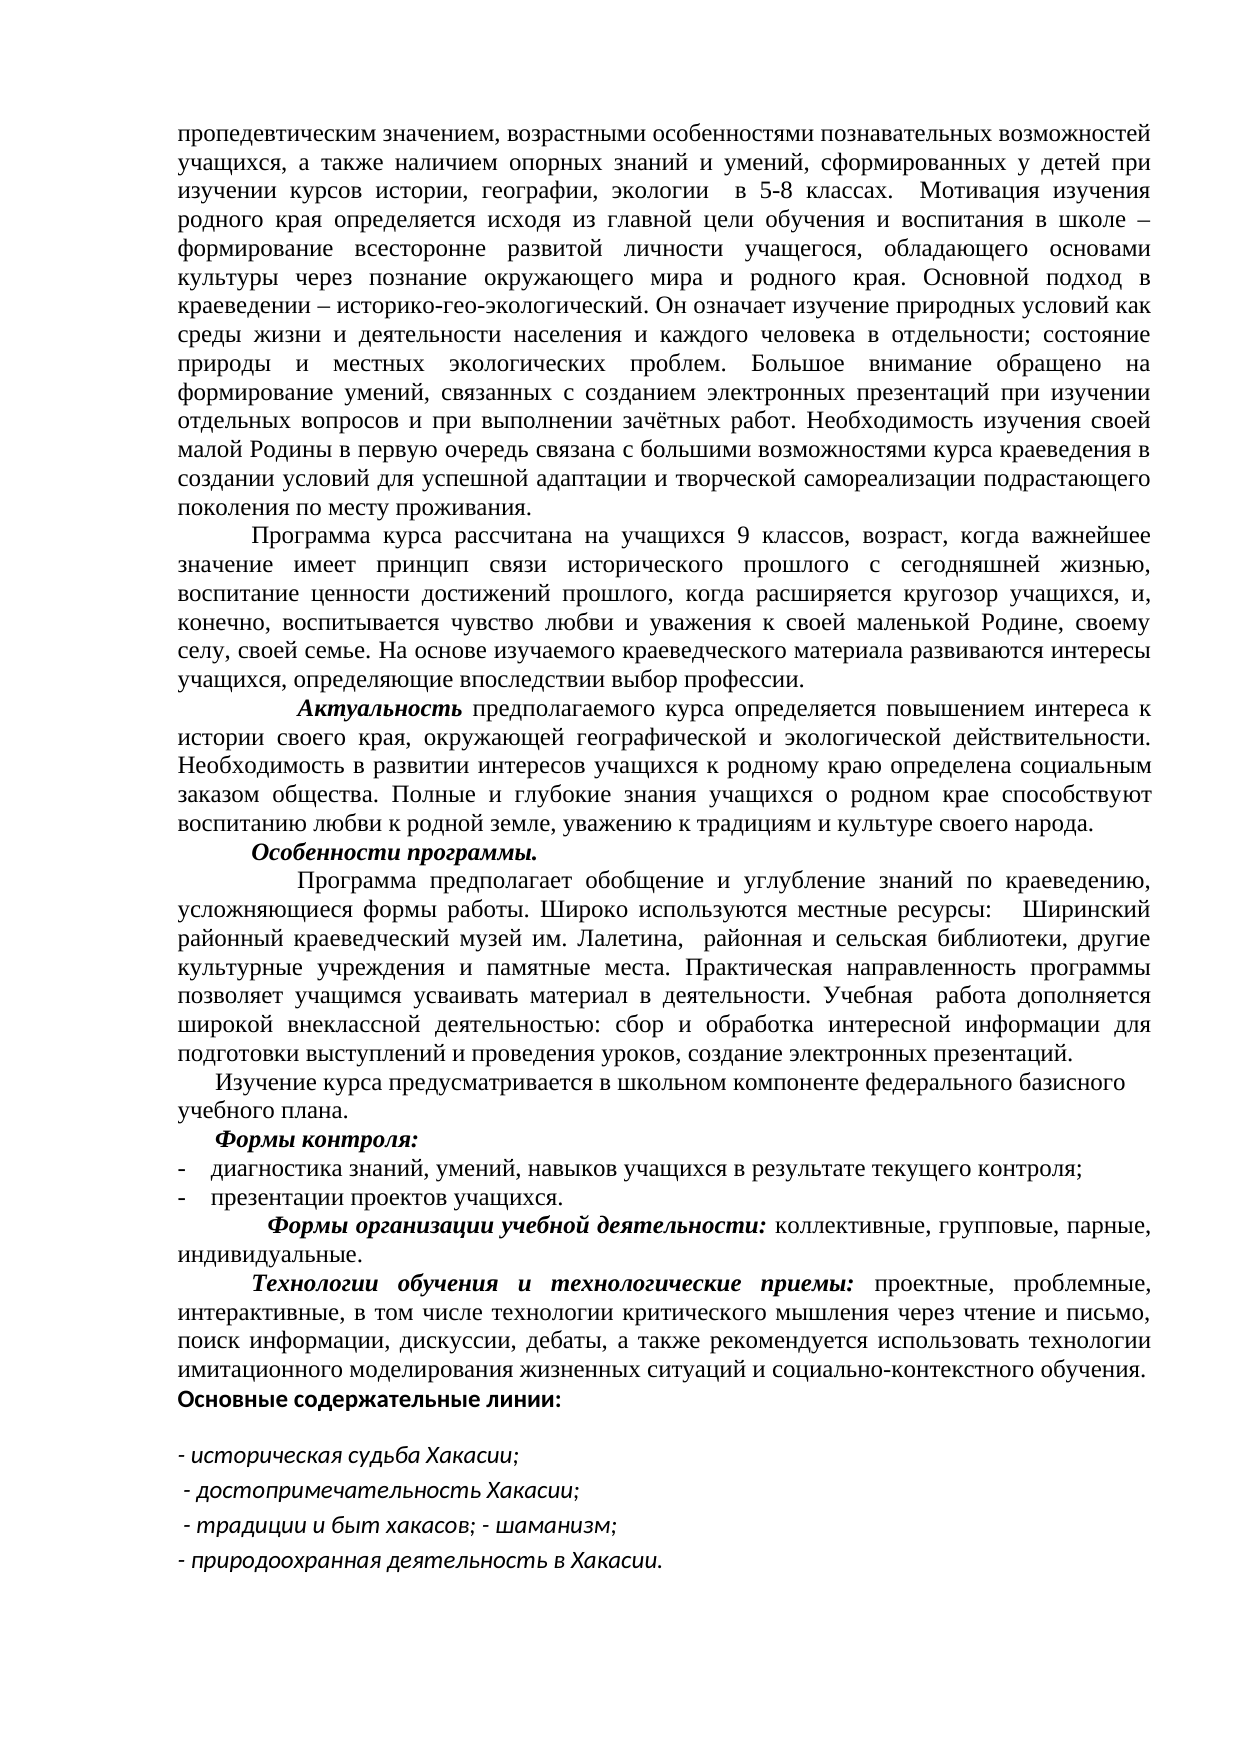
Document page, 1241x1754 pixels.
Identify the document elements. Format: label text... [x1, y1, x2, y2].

text Технологии обучения и технологические приемы: проектные, проблемные, интерактивные, в том числе технологии критического мышления через чтение и письмо, поиск информации, дискуссии, дебаты, а также рекомендуется использовать технологии имитационного моделирования жизненных ситуаций и социально-контекстного обучения. [177, 1268, 1152, 1383]
text Актуальность предполагаемого курса определяется повышением интереса к истории своего края, окружающей географической и экологической действительности. Необходимость в развитии интересов учащихся к родному краю определена социальным заказом общества. Полные и глубокие знания учащихся о родном крае способствуют воспитанию любви к родной земле, уважению к традициям и культуре своего народа. [177, 693, 1152, 837]
text - диагностика знаний, умений, навыков учащихся в результате текущего контроля; [177, 1153, 1152, 1182]
text Формы организации учебной деятельности: коллективные, групповые, парные, индивидуальные. [177, 1211, 1152, 1268]
text Программа предполагает обобщение и углубление знаний по краеведению, усложняющиеся формы работы. Широко используются местные ресурсы: Ширинский районный краеведческий музей им. Лалетина, районная и сельская библиотеки, другие культурные учреждения и памятные места. Практическая направленность программы позволяет учащимся усваивать материал в деятельности. Учебная работа дополняется широкой внеклассной деятельностью: сбор и обработка интересной информации для подготовки выступлений и проведения уроков, создание электронных презентаций. [177, 866, 1152, 1067]
text Программа курса рассчитана на учащихся 9 классов, возраст, когда важнейшее значение имеет принцип связи исторического прошлого с сегодняшней жизнью, воспитание ценности достижений прошлого, когда расширяется кругозор учащихся, и, конечно, воспитывается чувство любви и уважения к своей маленькой Родине, своему селу, своей семье. На основе изучаемого краеведческого материала развиваются интересы учащихся, определяющие впоследствии выбор профессии. [177, 521, 1152, 693]
text Основные содержательные линии: [177, 1383, 1152, 1414]
text Особенности программы. [251, 837, 1152, 866]
text - историческая судьба Хакасии; - достопримечательность Хакасии; - традиции и быт хакасов; - шаманизм; - природоохранная деятельность в Хакасии. [177, 1439, 1152, 1574]
text - презентации проектов учащихся. [177, 1182, 1152, 1211]
text Формы контроля: [177, 1124, 1152, 1153]
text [177, 118, 1152, 521]
text Изучение курса предусматривается в школьном компоненте федерального базисного учебного плана. [177, 1067, 1152, 1124]
